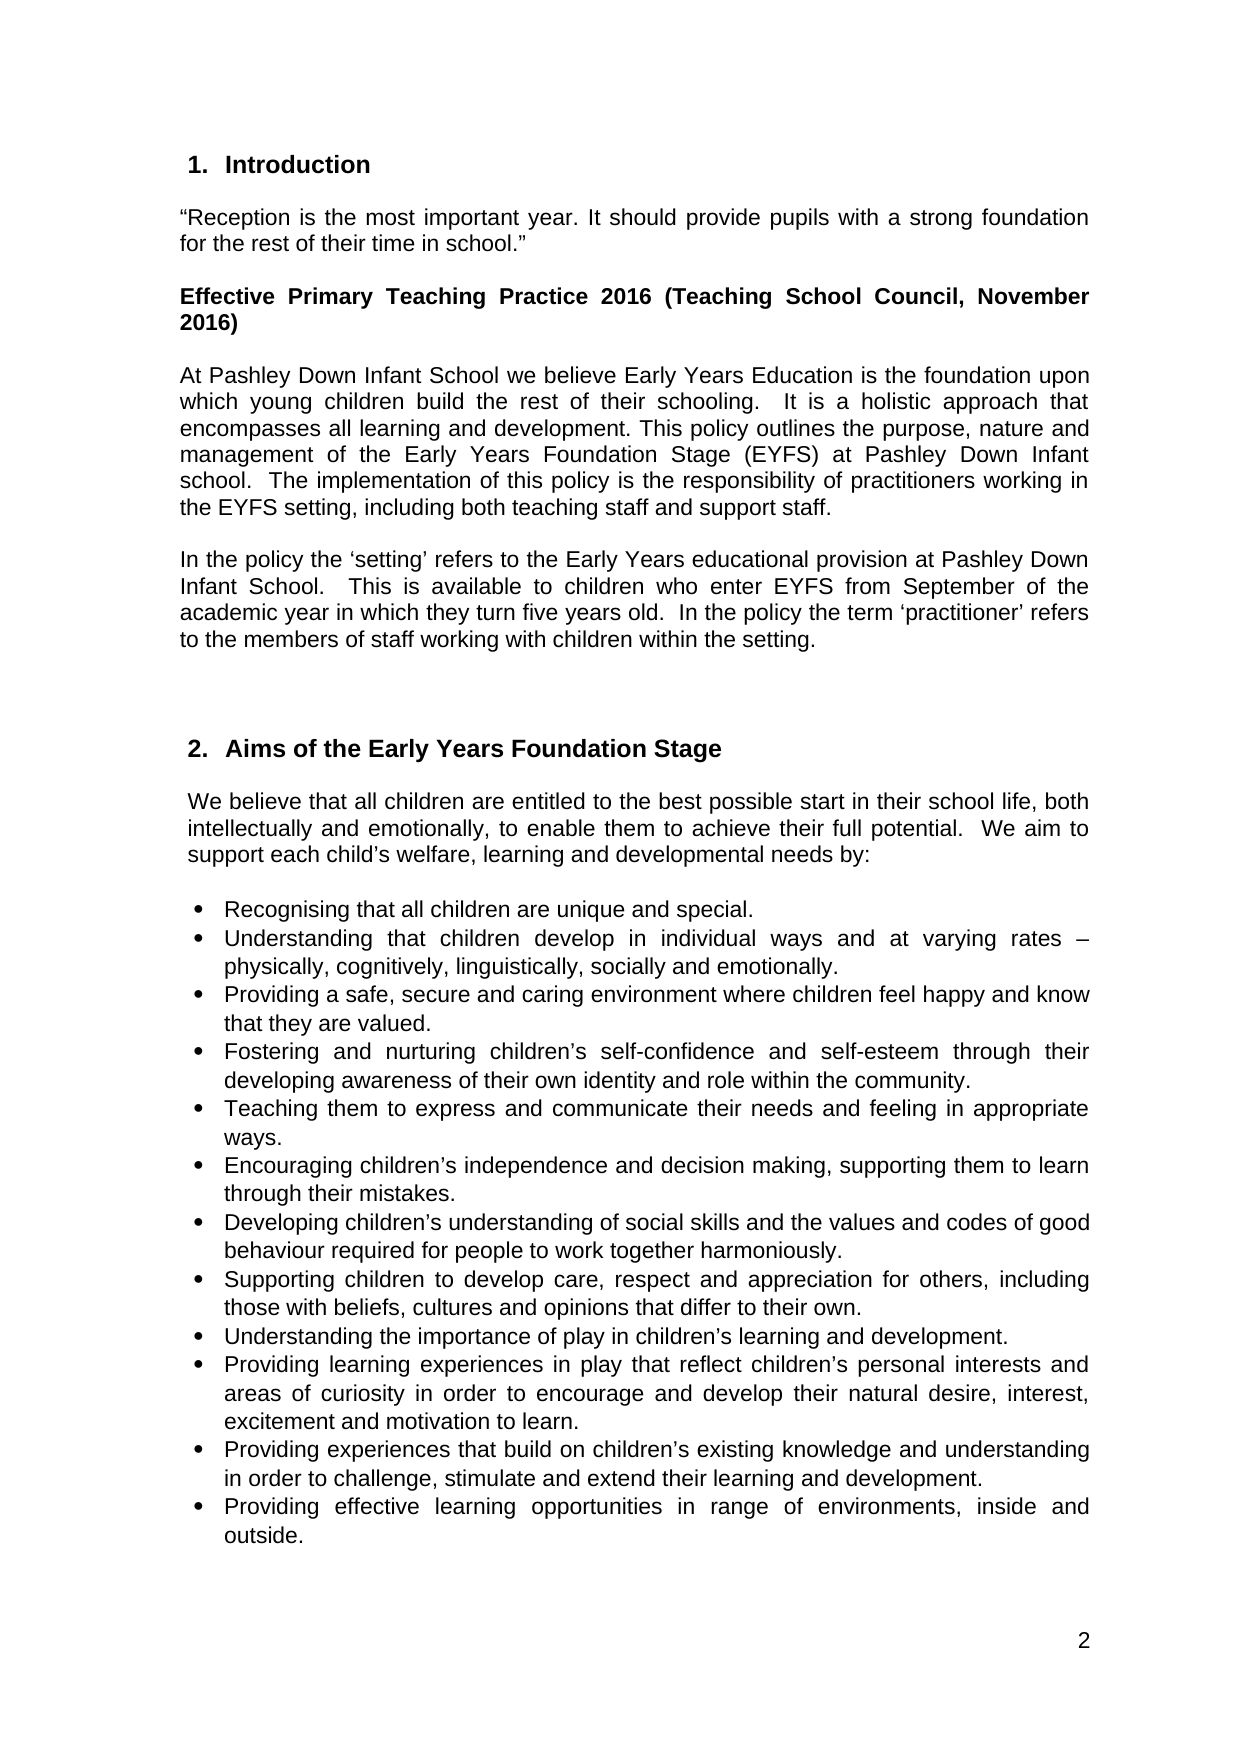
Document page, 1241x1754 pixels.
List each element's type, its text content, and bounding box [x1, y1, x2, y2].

text We believe that all children are entitled to the best possible start in their school life, both intellectually and emotionally, to enable them to achieve their full potential. We aim to support each child’s welfare, learning and developmental needs by: [187, 788, 1090, 867]
list Supporting children to develop care, respect and appreciation for others, including those with beliefs, cultures and opinions that differ to their own. [194, 1266, 1090, 1321]
text “Reception is the most important year. It should provide pupils with a strong foundation for the rest of their time in school.” [179, 204, 1090, 257]
list Understanding that children develop in individual ways and at varying rates – physically, cognitively, linguistically, socially and emotionally. [194, 924, 1090, 979]
list Recognising that all children are unique and special. [194, 896, 1090, 922]
text At Pashley Down Infant School we believe Early Years Education is the foundation upon which young children build the rest of their schooling. It is a holistic approach that encompasses all learning and development. This policy outlines the purpose, nature and management of the Early Years Foundation Stage (EYFS) at Pashley Down Infant school. The implementation of this policy is the responsibility of practitioners working in the EYFS setting, including both teaching staff and support staff. [179, 362, 1090, 520]
list Encouraging children’s independence and decision making, supporting them to learn through their mistakes. [194, 1152, 1090, 1207]
list Providing learning experiences in play that reflect children’s personal interests and areas of curiosity in order to encourage and develop their natural desire, interest, excitement and motivation to learn. [194, 1351, 1090, 1434]
list Providing effective learning opportunities in range of environments, inside and outside. [194, 1493, 1090, 1548]
text Effective Primary Teaching Practice 2016 (Teaching School Council, November 2016) [179, 283, 1090, 336]
subtitle Introduction [187, 150, 1090, 179]
list Providing experiences that build on children’s existing knowledge and understanding in order to challenge, stimulate and extend their learning and development. [194, 1436, 1090, 1491]
list Teaching them to express and communicate their needs and feeling in appropriate ways. [194, 1095, 1090, 1150]
text In the policy the ‘setting’ refers to the Early Years educational provision at Pashley Down Infant School. This is available to children who enter EYFS from September of the academic year in which they turn five years old. In the policy the term ‘practitioner’ refers to the members of staff working with children within the setting. [179, 546, 1090, 652]
list Providing a safe, secure and caring environment where children feel happy and know that they are valued. [194, 981, 1090, 1036]
subtitle Aims of the Early Years Foundation Stage [187, 734, 1090, 763]
list Developing children’s understanding of social skills and the values and codes of good behaviour required for people to work together harmoniously. [194, 1209, 1090, 1264]
list Fostering and nurturing children’s self-confidence and self-esteem through their developing awareness of their own identity and role within the community. [194, 1038, 1090, 1093]
list Understanding the importance of play in children’s learning and development. [194, 1323, 1090, 1349]
